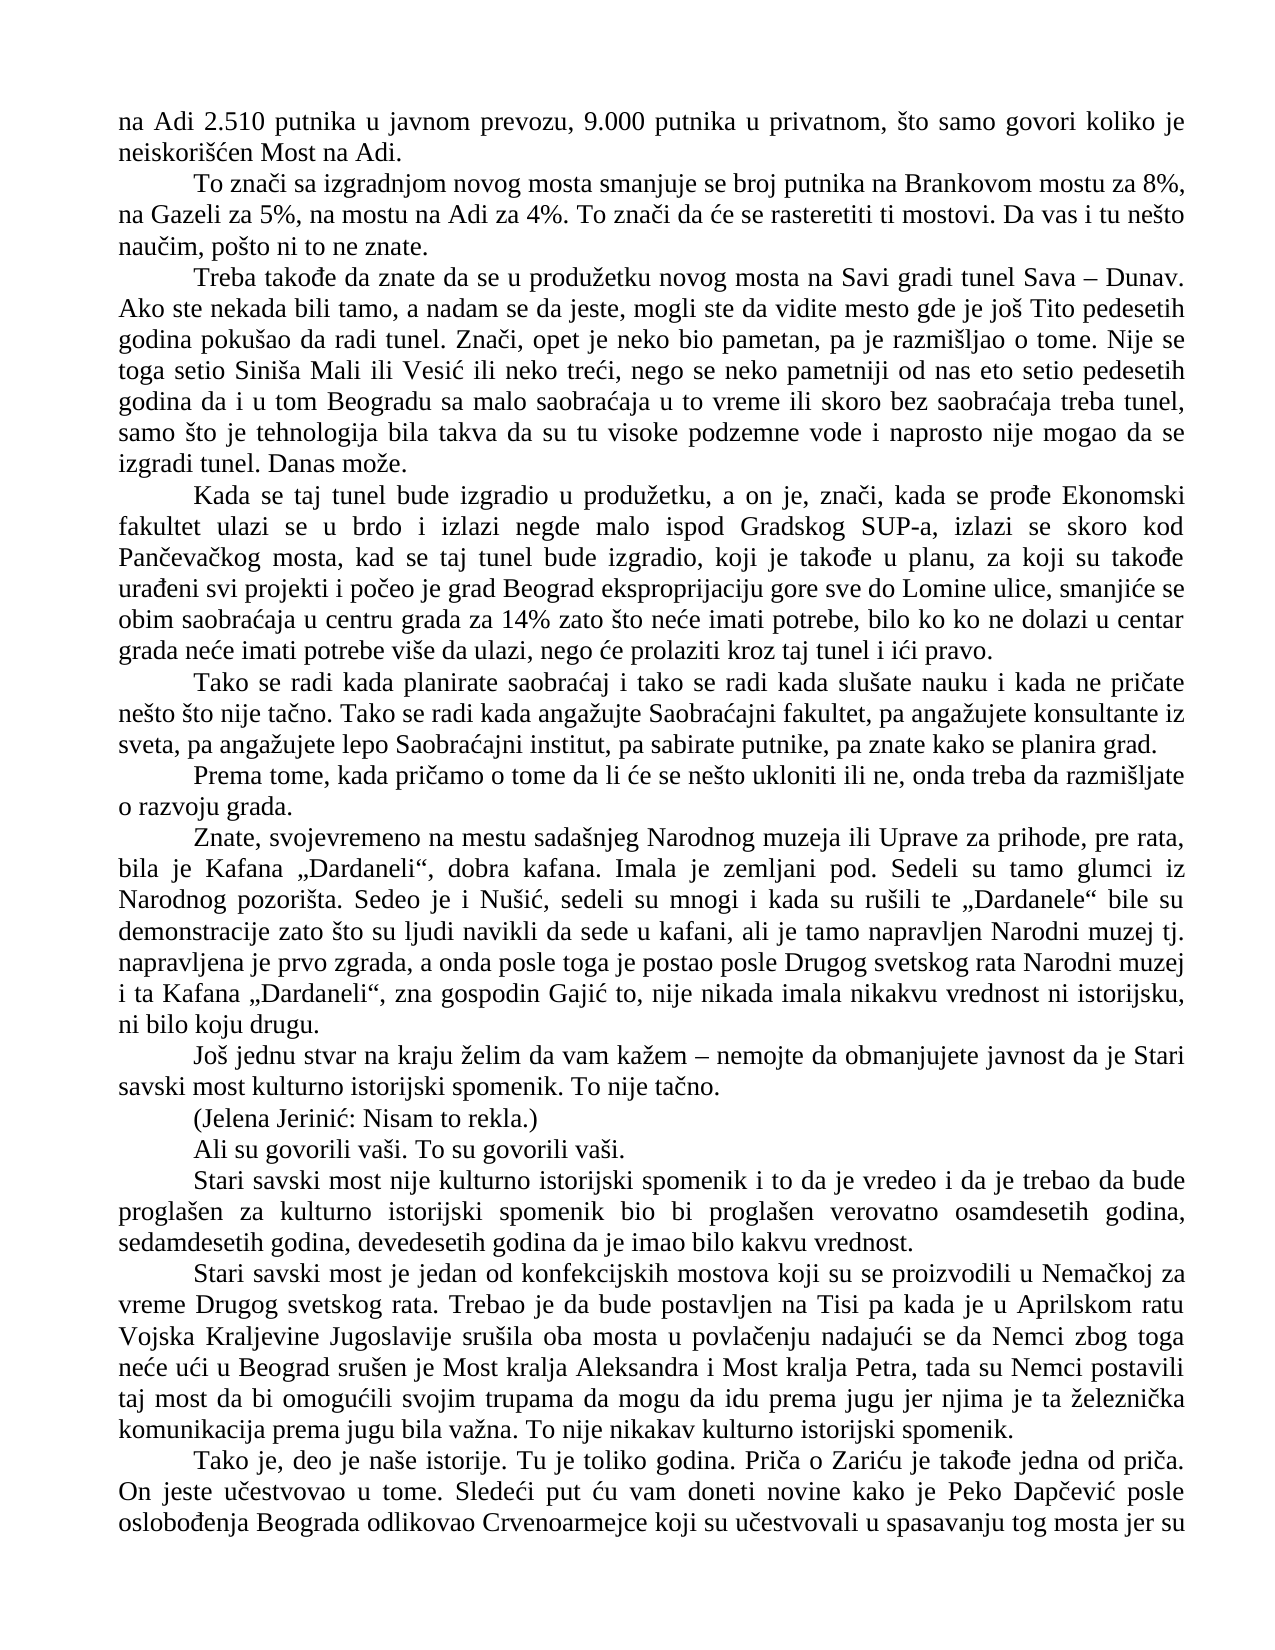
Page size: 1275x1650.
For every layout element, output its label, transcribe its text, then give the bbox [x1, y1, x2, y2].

text Prema tome, kada pričamo o tome da li će se nešto ukloniti ili ne, onda treba da razmišljate o razvoju grada. [118, 759, 1186, 821]
text Stari savski most je jedan od konfekcijskih mostova koji su se proizvodili u Nemačkoj za vreme Drugog svetskog rata. Trebao je da bude postavljen na Tisi pa kada je u Aprilskom ratu Vojska Kraljevine Jugoslavije srušila oba mosta u povlačenju nadajući se da Nemci zbog toga neće ući u Beograd srušen je Most kralja Aleksandra i Most kralja Petra, tada su Nemci postavili taj most da bi omogućili svojim trupama da mogu da idu prema jugu jer njima je ta železnička komunikacija prema jugu bila važna. To nije nikakav kulturno istorijski spomenik. [118, 1257, 1186, 1444]
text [118, 105, 1186, 167]
text Kada se taj tunel bude izgradio u produžetku, a on je, znači, kada se prođe Ekonomski fakultet ulazi se u brdo i izlazi negde malo ispod Gradskog SUP-a, izlazi se skoro kod Pančevačkog mosta, kad se taj tunel bude izgradio, koji je takođe u planu, za koji su takođe urađeni svi projekti i počeo je grad Beograd eksproprijaciju gore sve do Lomine ulice, smanjiće se obim saobraćaja u centru grada za 14% zato što neće imati potrebe, bilo ko ko ne dolazi u centar grada neće imati potrebe više da ulazi, nego će prolaziti kroz taj tunel i ići pravo. [118, 479, 1186, 666]
text Znate, svojevremeno na mestu sadašnjeg Narodnog muzeja ili Uprave za prihode, pre rata, bila je Kafana „Dardaneli“, dobra kafana. Imala je zemljani pod. Sedeli su tamo glumci iz Narodnog pozorišta. Sedeo je i Nušić, sedeli su mnogi i kada su rušili te „Dardanele“ bile su demonstracije zato što su ljudi navikli da sede u kafani, ali je tamo napravljen Narodni muzej tj. napravljena je prvo zgrada, a onda posle toga je postao posle Drugog svetskog rata Narodni muzej i ta Kafana „Dardaneli“, zna gospodin Gajić to, nije nikada imala nikakvu vrednost ni istorijsku, ni bilo koju drugu. [118, 821, 1186, 1039]
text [118, 1444, 1186, 1538]
text Ali su govorili vaši. To su govorili vaši. [118, 1133, 1186, 1164]
text Stari savski most nije kulturno istorijski spomenik i to da je vredeo i da je trebao da bude proglašen za kulturno istorijski spomenik bio bi proglašen verovatno osamdesetih godina, sedamdesetih godina, devedesetih godina da je imao bilo kakvu vrednost. [118, 1164, 1186, 1257]
text To znači sa izgradnjom novog mosta smanjuje se broj putnika na Brankovom mostu za 8%, na Gazeli za 5%, na mostu na Adi za 4%. To znači da će se rasteretiti ti mostovi. Da vas i tu nešto naučim, pošto ni to ne znate. [118, 167, 1186, 261]
text Tako se radi kada planirate saobraćaj i tako se radi kada slušate nauku i kada ne pričate nešto što nije tačno. Tako se radi kada angažujte Saobraćajni fakultet, pa angažujete konsultante iz sveta, pa angažujete lepo Saobraćajni institut, pa sabirate putnike, pa znate kako se planira grad. [118, 666, 1186, 759]
text Još jednu stvar na kraju želim da vam kažem – nemojte da obmanjujete javnost da je Stari savski most kulturno istorijski spomenik. To nije tačno. [118, 1039, 1186, 1102]
text Treba takođe da znate da se u produžetku novog mosta na Savi gradi tunel Sava – Dunav. Ako ste nekada bili tamo, a nadam se da jeste, mogli ste da vidite mesto gde je još Tito pedesetih godina pokušao da radi tunel. Znači, opet je neko bio pametan, pa je razmišljao o tome. Nije se toga setio Siniša Mali ili Vesić ili neko treći, nego se neko pametniji od nas eto setio pedesetih godina da i u tom Beogradu sa malo saobraćaja u to vreme ili skoro bez saobraćaja treba tunel, samo što je tehnologija bila takva da su tu visoke podzemne vode i naprosto nije mogao da se izgradi tunel. Danas može. [118, 261, 1186, 479]
text (Jelena Jerinić: Nisam to rekla.) [118, 1102, 1186, 1133]
